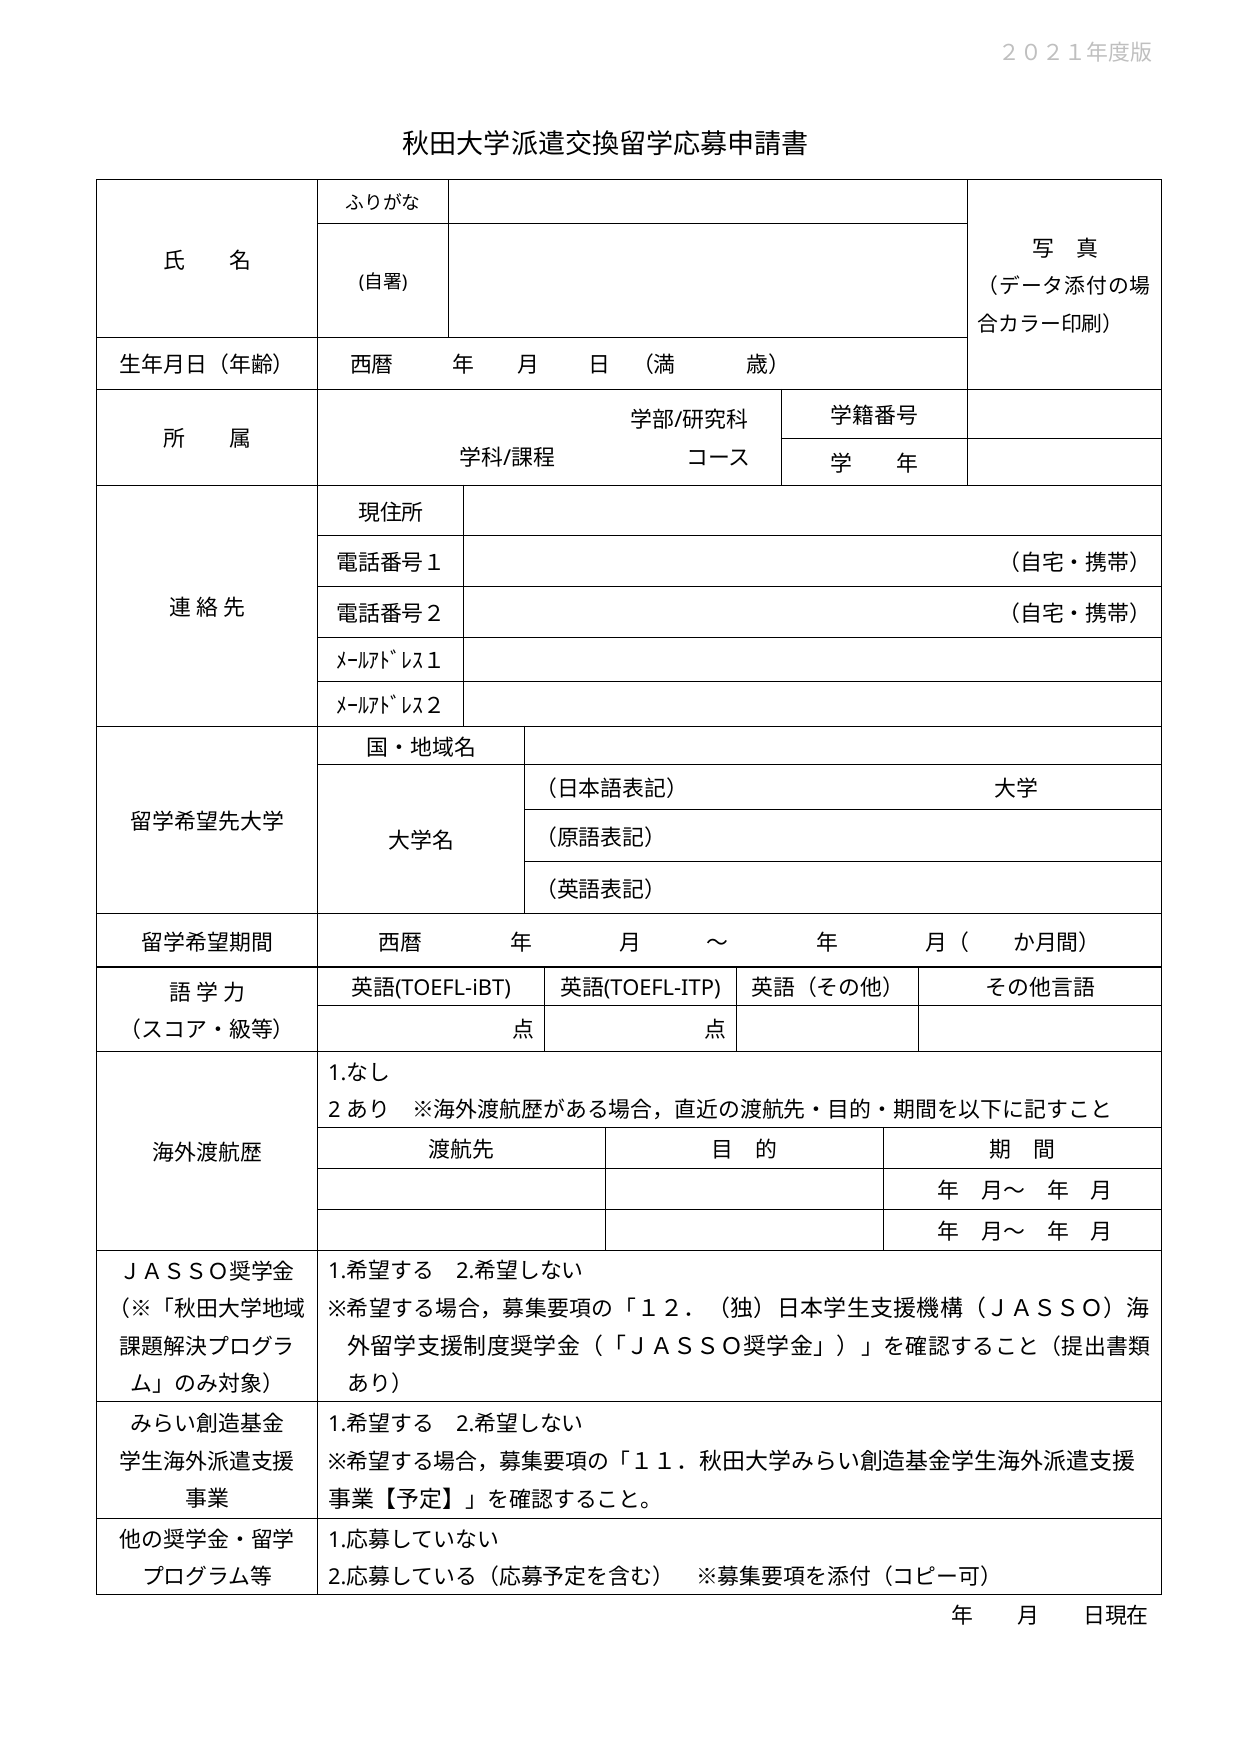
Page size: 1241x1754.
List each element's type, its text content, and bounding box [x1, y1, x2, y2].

table_cell （自宅・携帯） [464, 587, 1161, 637]
table_cell 学 年 [782, 439, 967, 484]
table_cell 学籍番号 [782, 390, 967, 438]
table_header 写 真 （データ添付の場合カラー印刷） [968, 180, 1161, 389]
table_cell ＪＡＳＳＯ奨学金 （※「秋田大学地域課題解決プログラム」のみ対象） [97, 1251, 317, 1401]
table_cell （原語表記） [525, 810, 1161, 861]
table_cell 点 [318, 1006, 544, 1051]
table_cell 1.応募していない 2.応募している（応募予定を含む） ※募集要項を添付（コピー可） [318, 1519, 1161, 1594]
table_cell [464, 638, 1161, 681]
table_cell 期 間 [884, 1128, 1161, 1168]
table_cell 大学名 [318, 765, 524, 913]
table_header 氏 名 [97, 180, 317, 337]
table_cell 所 属 [97, 390, 317, 484]
table_cell (自署) [318, 224, 448, 337]
table_cell 語 学 力 （スコア・級等） [97, 968, 317, 1051]
table_cell 英語(TOEFL-iBT) [318, 968, 544, 1005]
table_cell 目 的 [606, 1128, 883, 1168]
table_cell 他の奨学金・留学 プログラム等 [97, 1519, 317, 1594]
table_cell 英語(TOEFL-ITP) [545, 968, 736, 1005]
table_cell （自宅・携帯） [464, 536, 1161, 586]
table_cell 点 [545, 1006, 736, 1051]
table_cell [606, 1169, 883, 1209]
table_cell 1.希望する 2.希望しない ※希望する場合，募集要項の「１２．（独）日本学生支援機構（ＪＡＳＳＯ）海外留学支援制度奨学金（「ＪＡＳＳＯ奨学金」）」を確認すること（提出書類あり） [318, 1251, 1161, 1401]
table_cell [464, 682, 1161, 726]
table_cell 電話番号１ [318, 536, 463, 586]
table_cell [464, 486, 1161, 535]
table_cell 西暦 年 月 ～ 年 月（ か月間） [318, 914, 1161, 966]
table_cell [968, 439, 1161, 484]
table_cell 1.なし 2 あり ※海外渡航歴がある場合，直近の渡航先・目的・期間を以下に記すこと [318, 1052, 1161, 1127]
table_cell [737, 1006, 918, 1051]
table_cell [449, 224, 967, 337]
table_cell [525, 727, 1161, 764]
text 年 月 日現在 [106, 1595, 1148, 1632]
table_cell その他言語 [919, 968, 1161, 1005]
table_cell [968, 390, 1161, 438]
table_cell 学部/研究科 学科/課程 コース [318, 390, 781, 484]
table_cell [318, 1210, 605, 1250]
table_cell 英語（その他） [737, 968, 918, 1005]
table_cell 年 月～ 年 月 [884, 1169, 1161, 1209]
table_header ふりがな [318, 180, 448, 223]
table_header [449, 180, 967, 223]
table_cell ﾒｰﾙｱﾄﾞﾚｽ２ [318, 682, 463, 726]
table_cell [919, 1006, 1161, 1051]
table_cell 留学希望先大学 [97, 727, 317, 913]
table_cell 現住所 [318, 486, 463, 535]
table_cell 連 絡 先 [97, 486, 317, 726]
table_cell [318, 1169, 605, 1209]
table_cell 海外渡航歴 [97, 1052, 317, 1250]
table_cell みらい創造基金 学生海外派遣支援 事業 [97, 1402, 317, 1518]
table_cell （日本語表記） 大学 [525, 765, 1161, 809]
text 秋田大学派遣交換留学応募申請書 [106, 104, 1104, 179]
table_cell ﾒｰﾙｱﾄﾞﾚｽ１ [318, 638, 463, 681]
table_cell 留学希望期間 [97, 914, 317, 966]
table_cell 1.希望する 2.希望しない ※希望する場合，募集要項の「１１．秋田大学みらい創造基金学生海外派遣支援事業【予定】」を確認すること。 [318, 1402, 1161, 1518]
table_cell 国・地域名 [318, 727, 524, 764]
table_cell 生年月日（年齢） [97, 338, 317, 389]
table_cell [606, 1210, 883, 1250]
table_cell （英語表記） [525, 862, 1161, 913]
table_cell 渡航先 [318, 1128, 605, 1168]
table_cell 電話番号２ [318, 587, 463, 637]
table_cell 年 月～ 年 月 [884, 1210, 1161, 1250]
table_cell 西暦 年 月 日 （満 歳） [318, 338, 967, 389]
